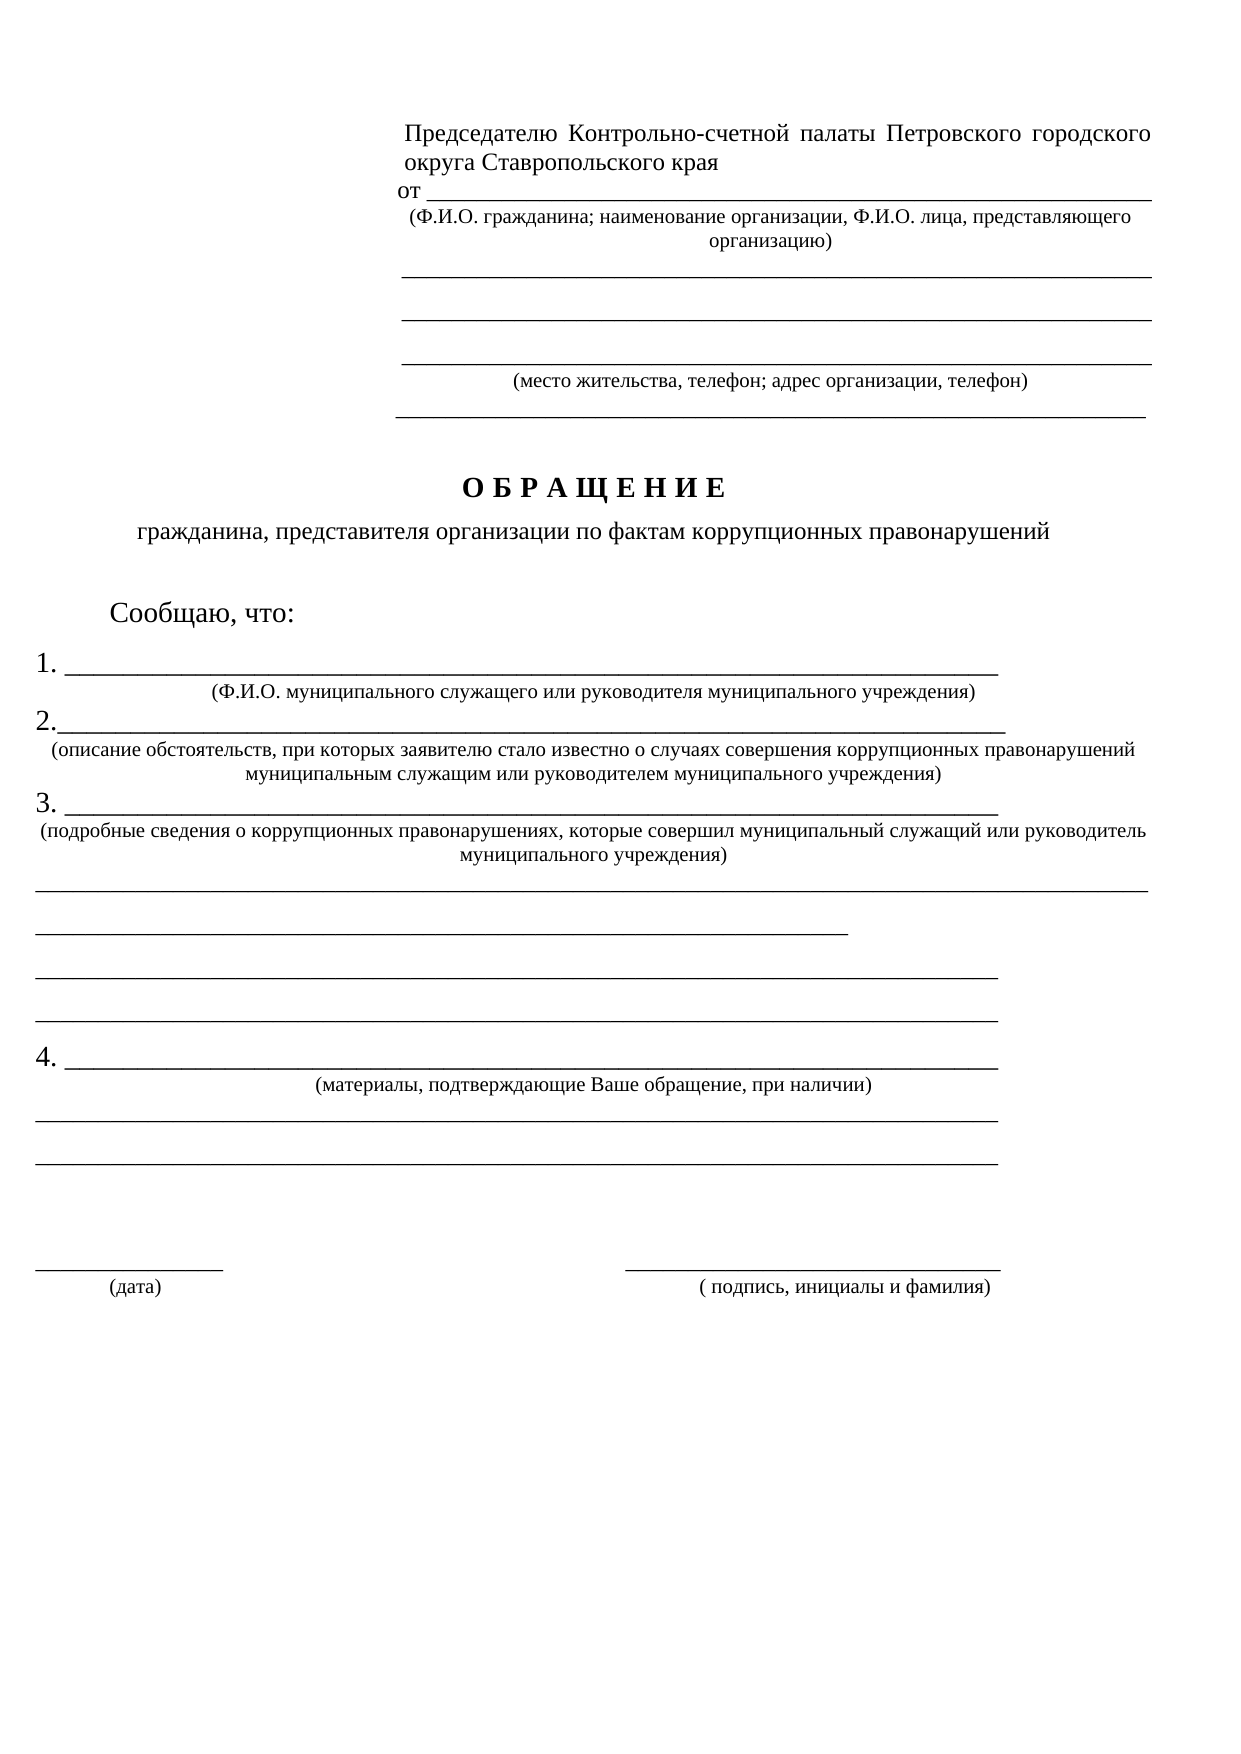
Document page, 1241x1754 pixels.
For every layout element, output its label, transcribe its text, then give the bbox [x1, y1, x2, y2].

text _____________________________________________________________________________ [35, 1139, 1152, 1168]
text (подробные сведения о коррупционных правонарушениях, которые совершил муниципальный служащий или руководитель муниципального учреждения) [35, 818, 1152, 866]
text Сообщаю, что: [35, 595, 1152, 629]
text _____________________________________________________________________________ [35, 1096, 1152, 1125]
text (Ф.И.О. муниципального служащего или руководителя муниципального учреждения) [35, 679, 1152, 703]
text (описание обстоятельств, при которых заявителю стало известно о случаях совершения коррупционных правонарушений муниципальным служащим или руководителем муниципального учреждения) [35, 737, 1152, 785]
text ____________________________________________________________ [389, 392, 1152, 420]
text ОБРАЩЕНИЕ [35, 470, 1152, 504]
text ________________________________________________________________________________________________________________________ [389, 252, 1152, 324]
text 2._________________________________________________________________ [35, 703, 1152, 737]
text (материалы, подтверждающие Ваше обращение, при наличии) [35, 1072, 1152, 1096]
text (дата) ( подпись, инициалы и фамилия) [35, 1274, 1152, 1298]
text 4. ________________________________________________________________ [35, 1039, 1152, 1072]
text ____________________________________________________________ [389, 339, 1152, 367]
text _____________________________________________________________________________ [35, 996, 1152, 1024]
text гражданина, представителя организации по фактам коррупционных правонарушений [35, 516, 1152, 545]
text _____________________________________________________________________________ [35, 953, 1152, 981]
text __________________________________________________________________________________________________________________________________________________________ [35, 866, 1152, 938]
text (место жительства, телефон; адрес организации, телефон) [389, 367, 1152, 392]
text от __________________________________________________________ [389, 176, 1152, 204]
text 1. ________________________________________________________________ [35, 645, 1152, 679]
text 3. ________________________________________________________________ [35, 785, 1152, 818]
text _______________ ______________________________ [35, 1245, 1152, 1274]
text Председателю Контрольно-счетной палаты Петровского городского округа Ставропольского края [404, 118, 1152, 176]
text (Ф.И.О. гражданина; наименование организации, Ф.И.О. лица, представляющего организацию) [389, 204, 1152, 252]
